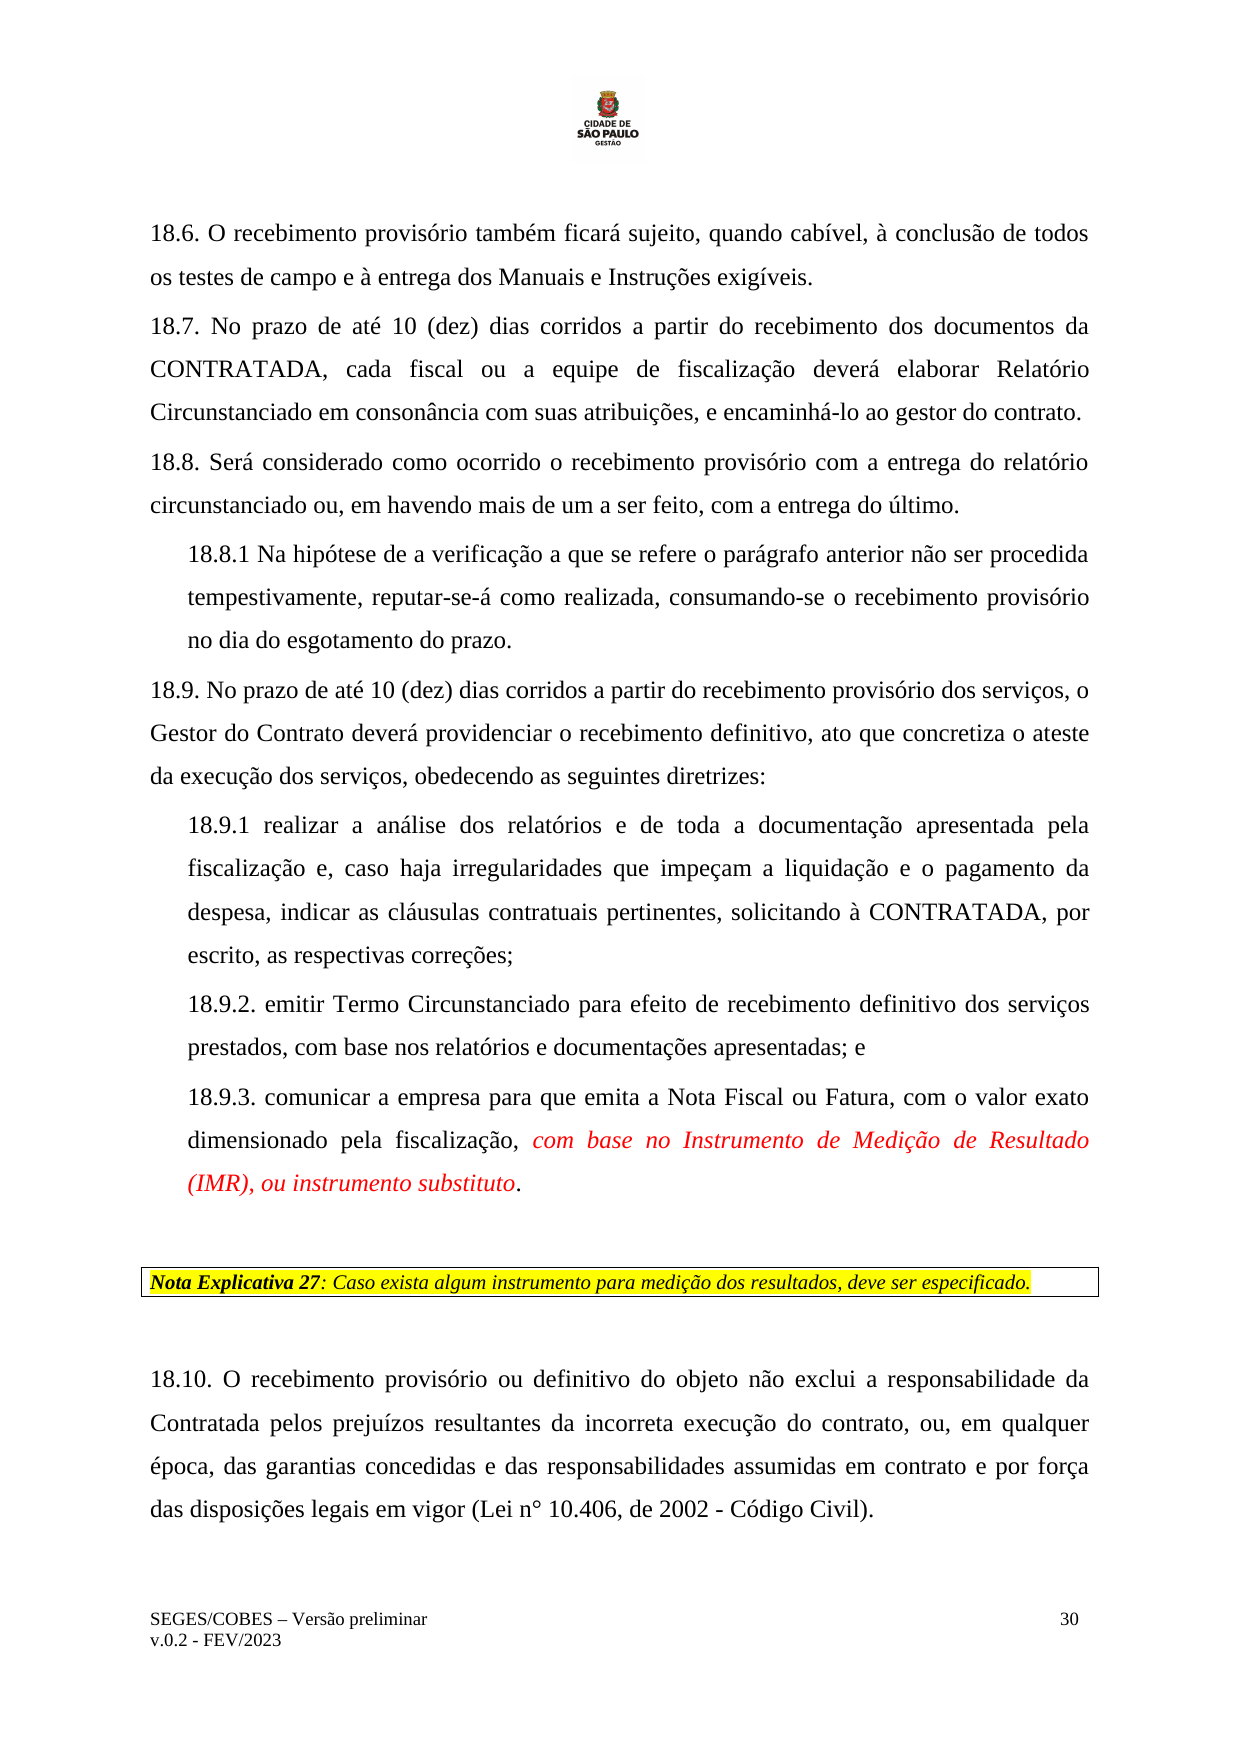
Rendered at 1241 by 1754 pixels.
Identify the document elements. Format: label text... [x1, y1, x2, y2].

picture [570, 75, 646, 163]
text 18.10. O recebimento provisório ou definitivo do objeto não exclui a responsabilidade da Contratada pelos prejuízos resultantes da incorreta execução do contrato, ou, em qualquer época, das garantias concedidas e das responsabilidades assumidas em contrato e por força das disposições legais em vigor (Lei n° 10.406, de 2002 - Código Civil). [150, 1364, 1090, 1523]
text 18.7. No prazo de até 10 (dez) dias corridos a partir do recebimento dos documentos da CONTRATADA, cada fiscal ou a equipe de fiscalização deverá elaborar Relatório Circunstanciado em consonância com suas atribuições, e encaminhá-lo ao gestor do contrato. [150, 311, 1090, 426]
text 18.8.1 Na hipótese de a verificação a que se refere o parágrafo anterior não ser procedida tempestivamente, reputar-se-á como realizada, consumando-se o recebimento provisório no dia do esgotamento do prazo. [187, 539, 1090, 654]
text 18.9. No prazo de até 10 (dez) dias corridos a partir do recebimento provisório dos serviços, o Gestor do Contrato deverá providenciar o recebimento definitivo, ato que concretiza o ateste da execução dos serviços, obedecendo as seguintes diretrizes: [150, 675, 1090, 790]
text 18.9.2. emitir Termo Circunstanciado para efeito de recebimento definitivo dos serviços prestados, com base nos relatórios e documentações apresentadas; e [187, 989, 1090, 1061]
text 18.9.1 realizar a análise dos relatórios e de toda a documentação apresentada pela fiscalização e, caso haja irregularidades que impeçam a liquidação e o pagamento da despesa, indicar as cláusulas contratuais pertinentes, solicitando à CONTRATADA, por escrito, as respectivas correções; [187, 810, 1090, 968]
text 18.8. Será considerado como ocorrido o recebimento provisório com a entrega do relatório circunstanciado ou, em havendo mais de um a ser feito, com a entrega do último. [150, 447, 1090, 518]
text Nota Explicativa 27: Caso exista algum instrumento para medição dos resultados, deve ser especificado. [142, 1268, 1098, 1296]
text 18.9.3. comunicar a empresa para que emita a Nota Fiscal ou Fatura, com o valor exato dimensionado pela fiscalização, com base no Instrumento de Medição de Resultado (IMR), ou instrumento substituto. [187, 1082, 1090, 1197]
text 18.6. O recebimento provisório também ficará sujeito, quando cabível, à conclusão de todos os testes de campo e à entrega dos Manuais e Instruções exigíveis. [150, 218, 1090, 290]
